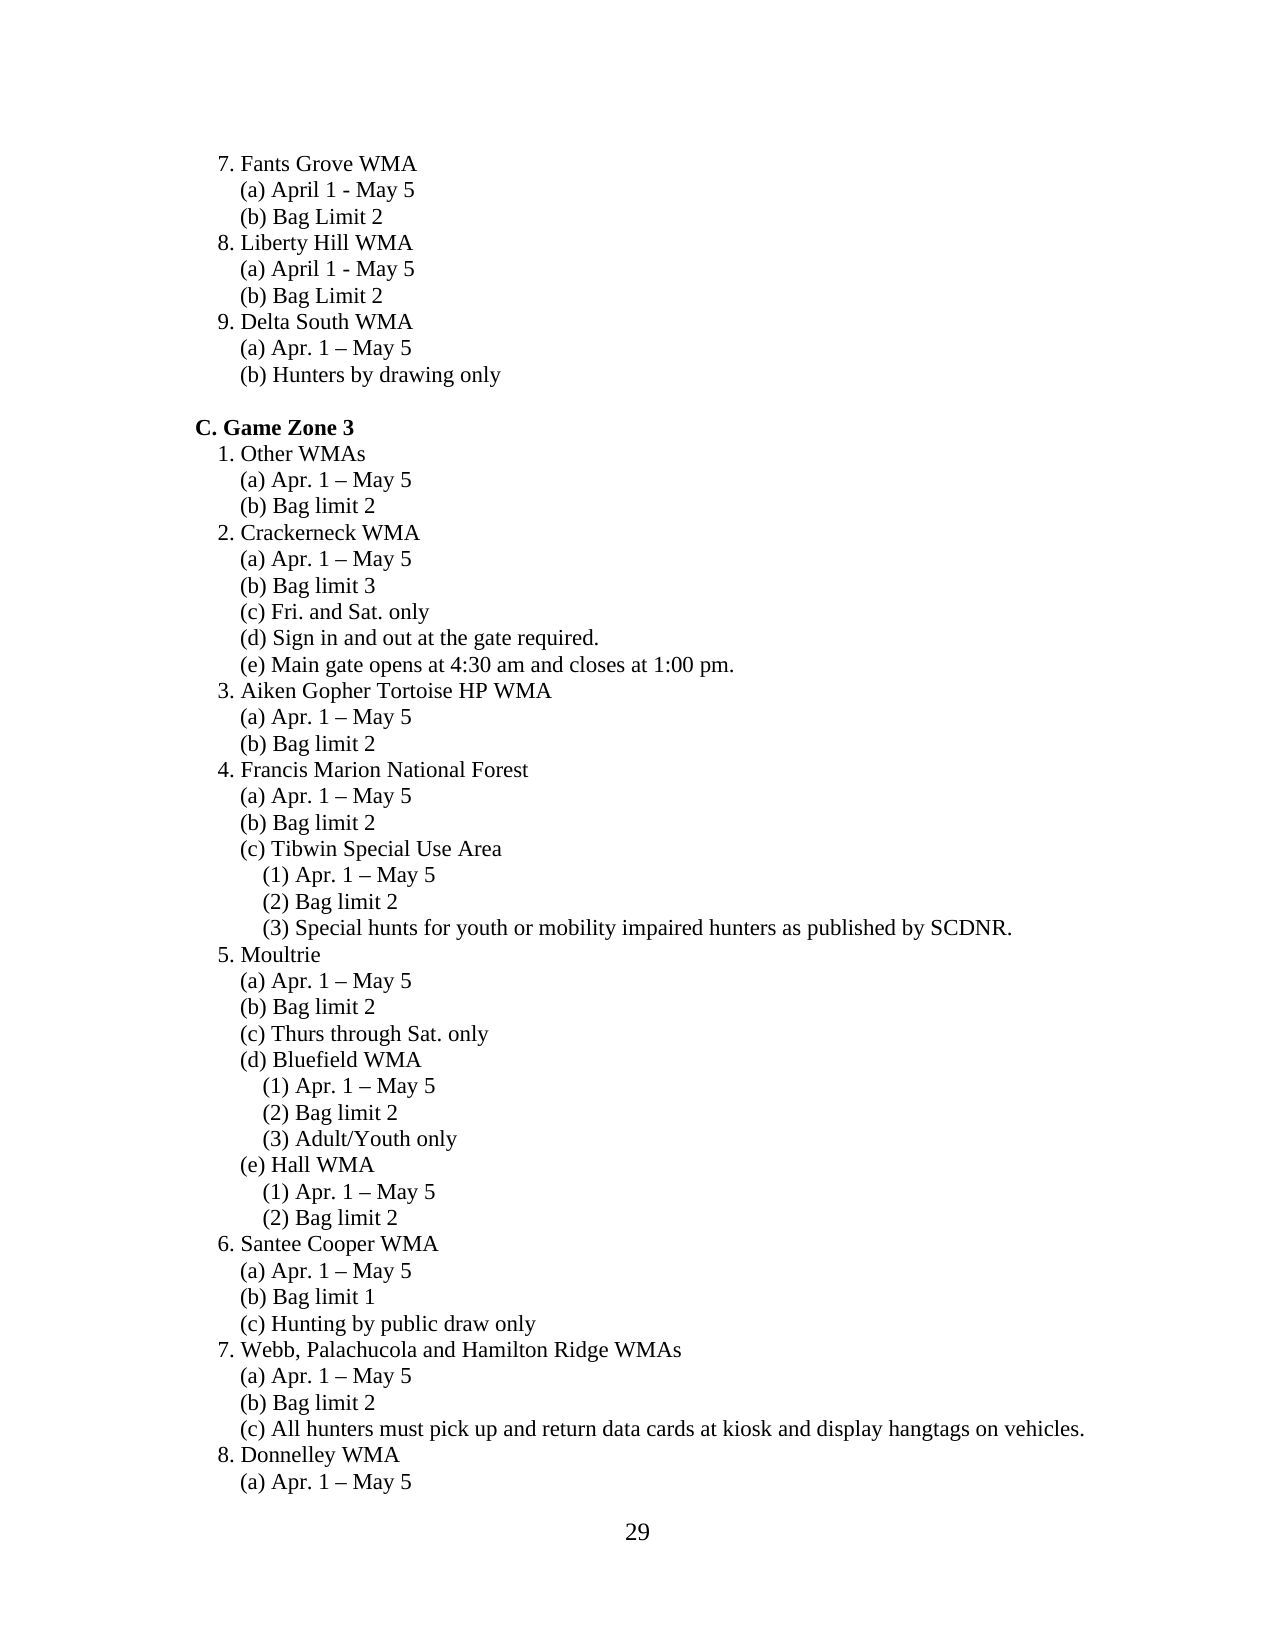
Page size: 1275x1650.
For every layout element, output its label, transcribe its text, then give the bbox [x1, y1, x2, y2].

text (d) Sign in and out at the gate required. [150, 624, 1125, 651]
text (a) Apr. 1 – May 5 [150, 1257, 1125, 1283]
text (a) April 1 - May 5 [150, 176, 1125, 203]
text (c) Thurs through Sat. only [150, 1020, 1125, 1046]
text (b) Bag limit 2 [150, 1389, 1125, 1415]
text (a) Apr. 1 – May 5 [217, 334, 1125, 361]
text 9. Delta South WMA [150, 308, 1125, 334]
text (a) Apr. 1 – May 5 [150, 782, 1125, 809]
text (b) Bag limit 2 [150, 809, 1125, 835]
text (a) Apr. 1 – May 5 [150, 466, 1125, 493]
text (a) Apr. 1 – May 5 [150, 1362, 1125, 1389]
text (c) Tibwin Special Use Area [150, 835, 1125, 862]
text (a) Apr. 1 – May 5 [150, 967, 1125, 993]
text (b) Bag Limit 2 [150, 282, 1125, 308]
text (2) Bag limit 2 [150, 888, 1125, 914]
text 7. Webb, Palachucola and Hamilton Ridge WMAs [150, 1336, 1125, 1362]
text 8. Donnelley WMA [150, 1441, 1125, 1468]
text 4. Francis Marion National Forest [150, 756, 1125, 782]
text (2) Bag limit 2 [150, 1099, 1125, 1125]
text (c) All hunters must pick up and return data cards at kiosk and display hangtags on vehicles. [150, 1415, 1125, 1441]
text (a) Apr. 1 – May 5 [150, 703, 1125, 730]
text (b) Bag limit 2 [150, 993, 1125, 1020]
text (1) Apr. 1 – May 5 [150, 1178, 1125, 1204]
text (c) Hunting by public draw only [150, 1309, 1125, 1336]
text 7. Fants Grove WMA [150, 150, 1125, 176]
text (2) Bag limit 2 [150, 1204, 1125, 1231]
text (b) Bag limit 3 [150, 572, 1125, 598]
text 2. Crackerneck WMA [150, 519, 1125, 545]
text (e) Main gate opens at 4:30 am and closes at 1:00 pm. [150, 651, 1125, 677]
text 3. Aiken Gopher Tortoise HP WMA [150, 677, 1125, 703]
text (b) Bag limit 1 [150, 1283, 1125, 1309]
text 1. Other WMAs [150, 440, 1125, 466]
text 6. Santee Cooper WMA [150, 1231, 1125, 1257]
text (b) Hunters by drawing only [150, 361, 1125, 387]
text (b) Bag limit 2 [150, 730, 1125, 756]
text (a) Apr. 1 – May 5 [150, 1468, 1125, 1494]
text (d) Bluefield WMA [150, 1046, 1125, 1072]
text 5. Moultrie [150, 941, 1125, 967]
text (c) Fri. and Sat. only [150, 598, 1125, 624]
text 8. Liberty Hill WMA [150, 229, 1125, 255]
text C. Game Zone 3 [172, 413, 1125, 440]
text (b) Bag Limit 2 [150, 203, 1125, 229]
text (a) Apr. 1 – May 5 [150, 545, 1125, 572]
text (a) April 1 - May 5 [150, 255, 1125, 282]
text (1) Apr. 1 – May 5 [150, 1072, 1125, 1099]
text (e) Hall WMA [150, 1151, 1125, 1178]
text (1) Apr. 1 – May 5 [150, 862, 1125, 888]
text (3) Adult/Youth only [150, 1125, 1125, 1151]
text (b) Bag limit 2 [150, 493, 1125, 519]
text (3) Special hunts for youth or mobility impaired hunters as published by SCDNR. [150, 914, 1125, 941]
